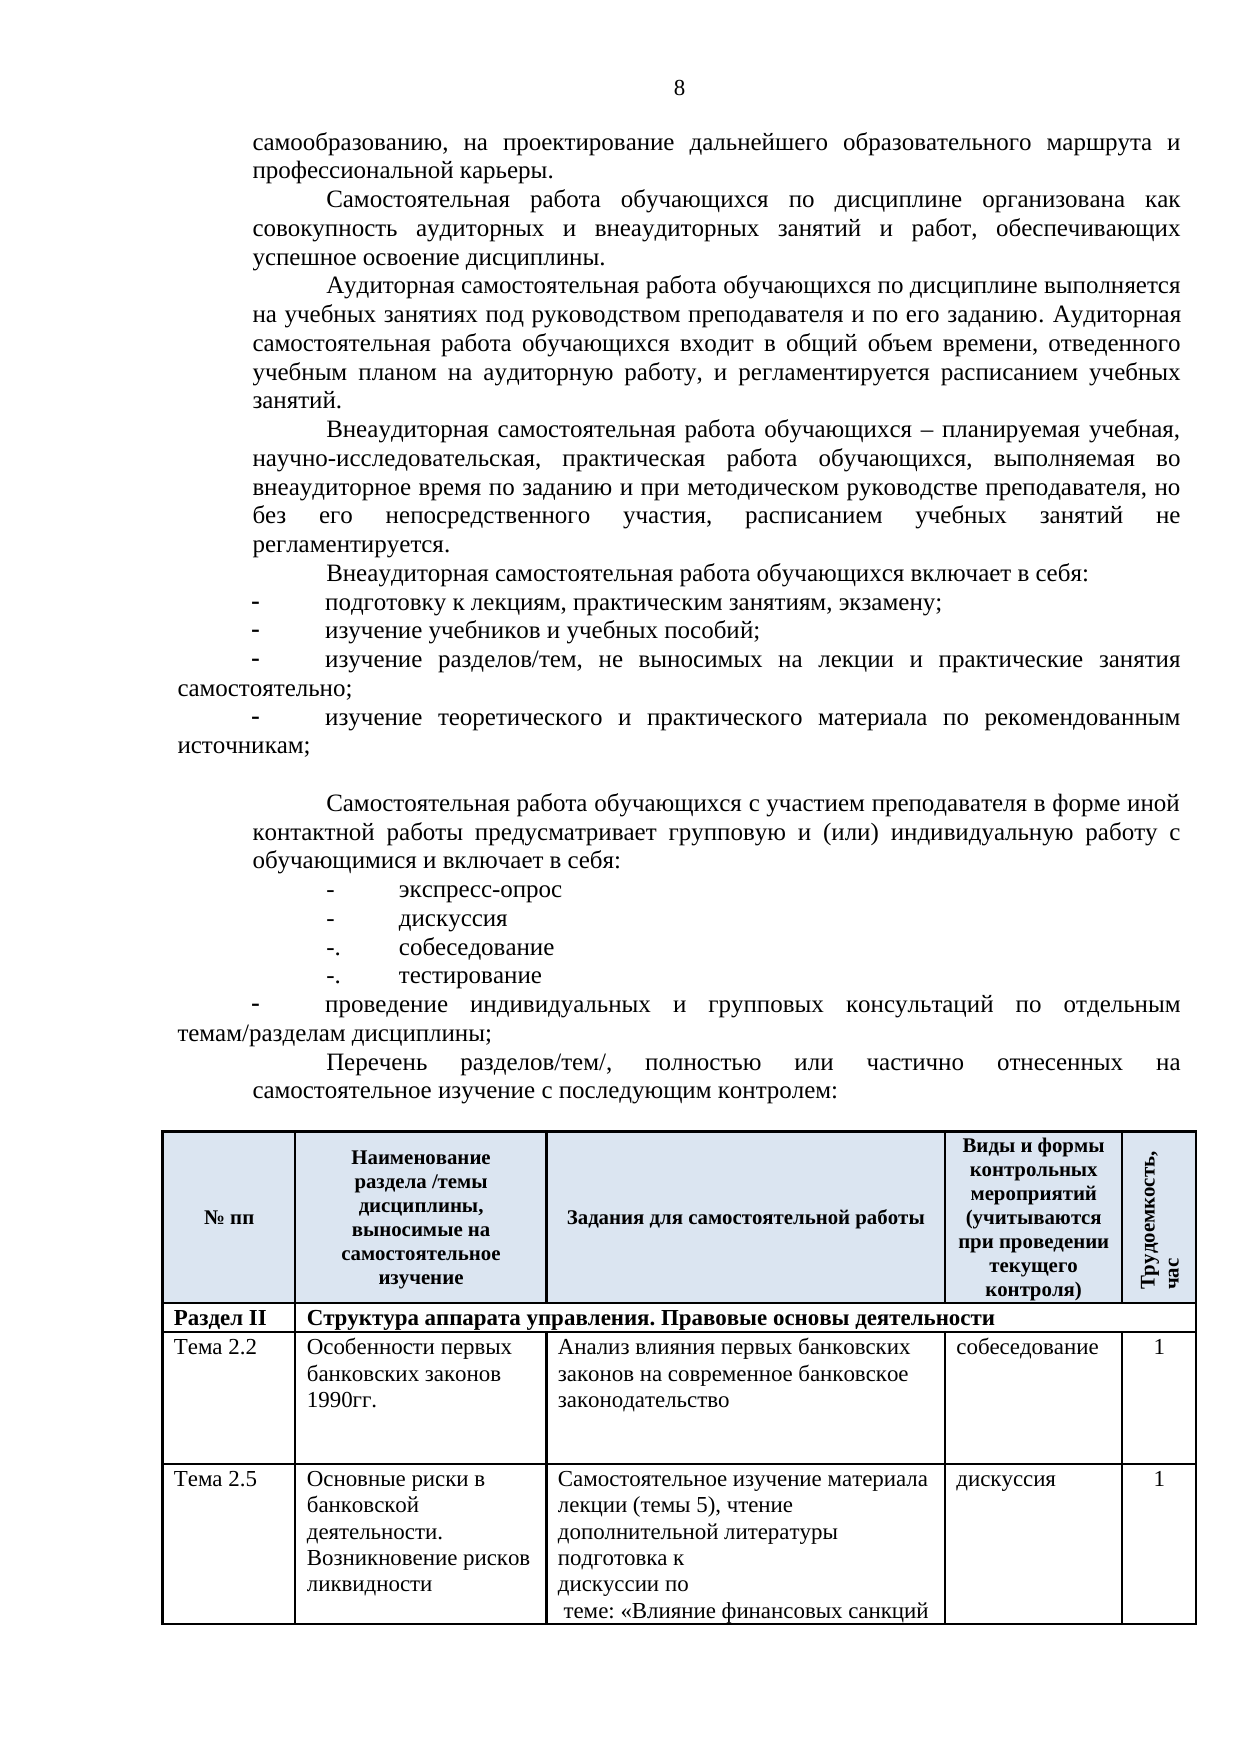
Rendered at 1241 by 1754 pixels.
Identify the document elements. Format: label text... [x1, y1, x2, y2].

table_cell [548, 1465, 944, 1623]
text Аудиторная самостоятельная работа обучающихся по дисциплине выполняется на учебных занятиях под руководством преподавателя и по его заданию. Аудиторная самостоятельная работа обучающихся входит в общий объем времени, отведенного учебным планом на аудиторную работу, и регламентируется расписанием учебных занятий. [252, 270, 1181, 414]
text Внеаудиторная самостоятельная работа обучающихся – планируемая учебная, научно-исследовательская, практическая работа обучающихся, выполняемая во внеаудиторное время по заданию и при методическом руководстве преподавателя, но без его непосредственного участия, расписанием учебных занятий не регламентируется. [252, 414, 1181, 558]
table_cell 1 [1123, 1465, 1195, 1623]
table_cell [296, 1465, 545, 1623]
table_header Трудоемкость, час [1123, 1133, 1195, 1302]
text Внеаудиторная самостоятельная работа обучающихся включает в себя: [252, 558, 1181, 587]
table_header Наименование раздела /темы дисциплины, выносимые на самостоятельное изучение [296, 1133, 545, 1302]
table_header № пп [164, 1133, 294, 1302]
table_cell собеседование [946, 1333, 1121, 1463]
text - экспресс-опрос [252, 874, 1181, 903]
text -. собеседование [252, 932, 1181, 960]
text Самостоятельная работа обучающихся по дисциплине организована как совокупность аудиторных и внеаудиторных занятий и работ, обеспечивающих успешное освоение дисциплины. [252, 184, 1181, 270]
table_cell Особенности первых банковских законов 1990гг. [296, 1333, 545, 1463]
table_cell дискуссия [946, 1465, 1121, 1623]
table_cell Раздел II [164, 1304, 294, 1331]
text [252, 127, 1181, 184]
text Перечень разделов/тем/, полностью или частично отнесенных на самостоятельное изучение с последующим контролем: [252, 1047, 1181, 1104]
table_header Виды и формы контрольных мероприятий (учитываются при проведении текущего контроля) [946, 1133, 1121, 1302]
table_cell Тема 2.2 [164, 1333, 294, 1463]
text Самостоятельная работа обучающихся с участием преподавателя в форме иной контактной работы предусматривает групповую и (или) индивидуальную работу с обучающимися и включает в себя: [252, 788, 1181, 874]
table_cell Тема 2.5 [164, 1465, 294, 1623]
table_cell Анализ влияния первых банковских законов на современное банковское законодательство [548, 1333, 944, 1463]
table_header Задания для самостоятельной работы [548, 1133, 944, 1302]
list изучение разделов/тем, не выносимых на лекции и практические занятия самостоятельно; [177, 644, 1181, 702]
list проведение индивидуальных и групповых консультаций по отдельным темам/разделам дисциплины; [177, 989, 1181, 1047]
list изучение учебников и учебных пособий; [177, 615, 1181, 644]
table_cell Структура аппарата управления. Правовые основы деятельности [296, 1304, 1195, 1331]
list изучение теоретического и практического материала по рекомендованным источникам; [177, 702, 1181, 759]
table_cell 1 [1123, 1333, 1195, 1463]
text -. тестирование [252, 960, 1181, 989]
text - дискуссия [252, 903, 1181, 932]
list подготовку к лекциям, практическим занятиям, экзамену; [177, 587, 1181, 615]
